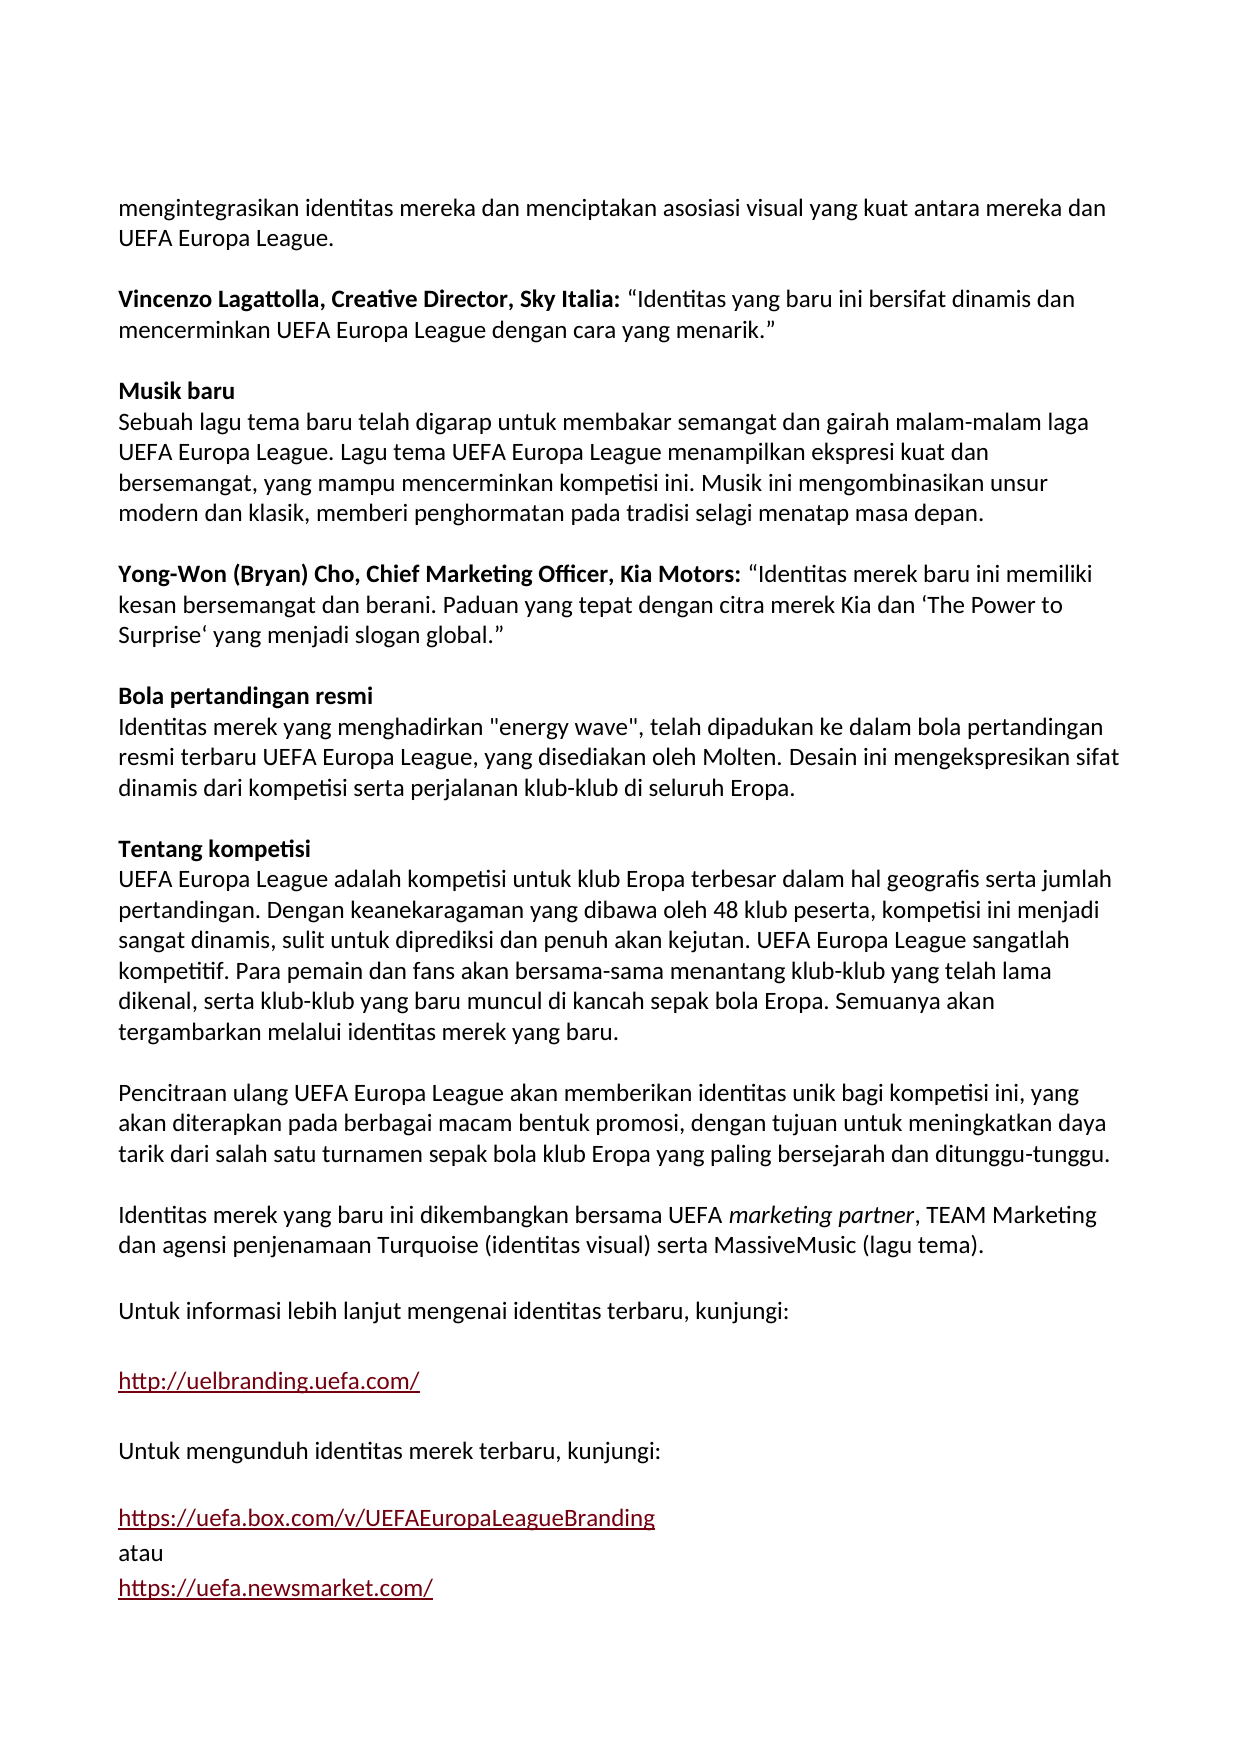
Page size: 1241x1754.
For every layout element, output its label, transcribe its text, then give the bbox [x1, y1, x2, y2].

text Pencitraan ulang UEFA Europa League akan memberikan identitas unik bagi kompetisi ini, yang akan diterapkan pada berbagai macam bentuk promosi, dengan tujuan untuk meningkatkan daya tarik dari salah satu turnamen sepak bola klub Eropa yang paling bersejarah dan ditunggu-tunggu. [118, 1077, 1122, 1169]
text Untuk informasi lebih lanjut mengenai identitas terbaru, kunjungi: [118, 1295, 1122, 1326]
text https://uefa.box.com/v/UEFAEuropaLeagueBranding [118, 1502, 1122, 1533]
text UEFA Europa League adalah kompetisi untuk klub Eropa terbesar dalam hal geografis serta jumlah pertandingan. Dengan keanekaragaman yang dibawa oleh 48 klub peserta, kompetisi ini menjadi sangat dinamis, sulit untuk diprediksi dan penuh akan kejutan. UEFA Europa League sangatlah kompetitif. Para pemain dan fans akan bersama-sama menantang klub-klub yang telah lama dikenal, serta klub-klub yang baru muncul di kancah sepak bola Eropa. Semuanya akan tergambarkan melalui identitas merek yang baru. [118, 863, 1122, 1047]
text http://uelbranding.uefa.com/ [118, 1365, 1122, 1396]
text Untuk mengunduh identitas merek terbaru, kunjungi: [118, 1435, 1122, 1498]
text https://uefa.newsmarket.com/ [118, 1572, 1122, 1603]
text Yong-Won (Bryan) Cho, Chief Marketing Officer, Kia Motors: “Identitas merek baru ini memiliki kesan bersemangat dan berani. Paduan yang tepat dengan citra merek Kia dan ‘The Power to Surprise‘ yang menjadi slogan global.” [118, 558, 1122, 650]
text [118, 192, 1122, 253]
text Bola pertandingan resmi [118, 680, 1122, 711]
text Tentang kompetisi [118, 833, 1122, 863]
text Identitas merek yang menghadirkan "energy wave", telah dipadukan ke dalam bola pertandingan resmi terbaru UEFA Europa League, yang disediakan oleh Molten. Desain ini mengekspresikan sifat dinamis dari kompetisi serta perjalanan klub-klub di seluruh Eropa. [118, 711, 1122, 802]
text Sebuah lagu tema baru telah digarap untuk membakar semangat dan gairah malam-malam laga UEFA Europa League. Lagu tema UEFA Europa League menampilkan ekspresi kuat dan bersemangat, yang mampu mencerminkan kompetisi ini. Musik ini mengombinasikan unsur modern dan klasik, memberi penghormatan pada tradisi selagi menatap masa depan. [118, 406, 1122, 528]
text Identitas merek yang baru ini dikembangkan bersama UEFA marketing partner, TEAM Marketing dan agensi penjenamaan Turquoise (identitas visual) serta MassiveMusic (lagu tema). [118, 1199, 1122, 1260]
text Vincenzo Lagattolla, Creative Director, Sky Italia: “Identitas yang baru ini bersifat dinamis dan mencerminkan UEFA Europa League dengan cara yang menarik.” [118, 283, 1122, 344]
text atau [118, 1537, 1122, 1568]
text Musik baru [118, 375, 1122, 406]
